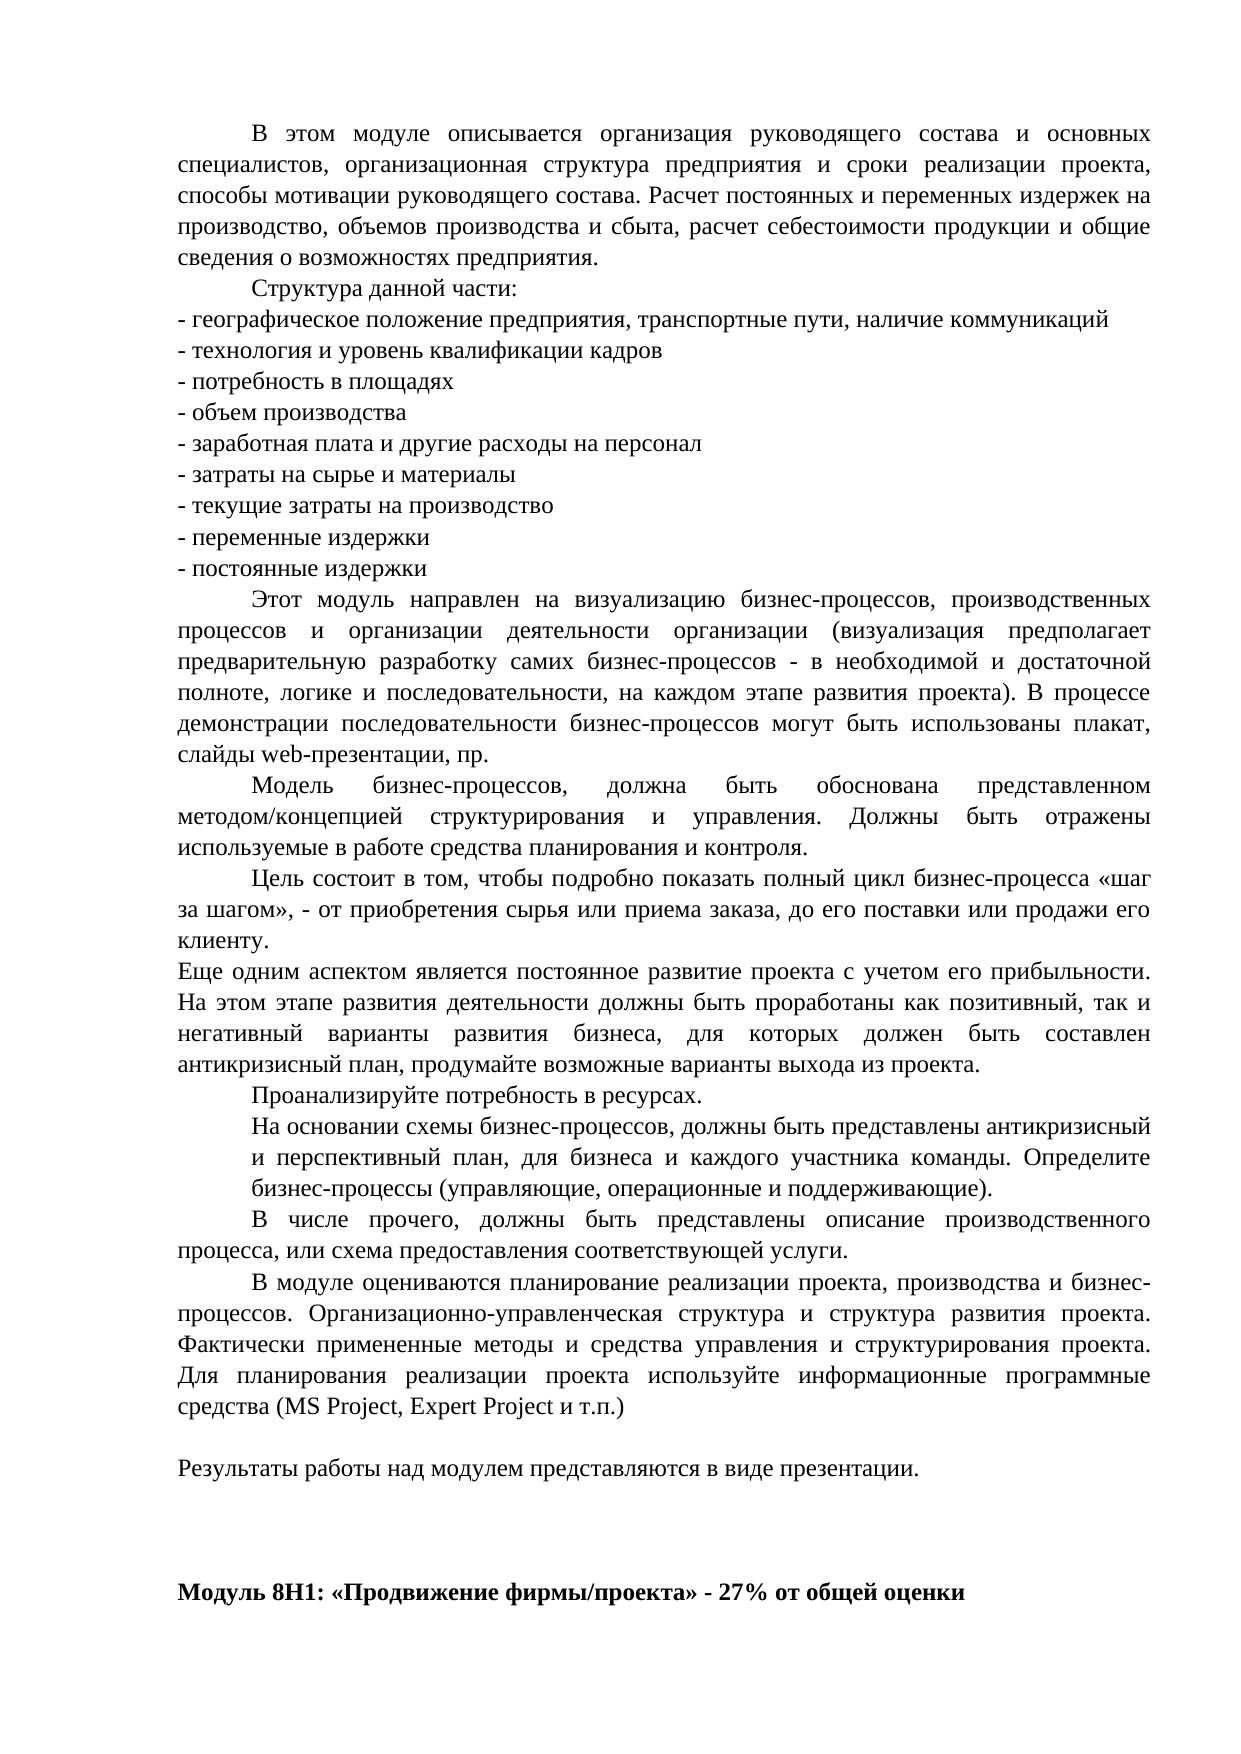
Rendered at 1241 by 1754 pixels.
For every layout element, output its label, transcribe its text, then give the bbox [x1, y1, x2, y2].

text Структура данной части: [177, 273, 1152, 302]
text Модель бизнес-процессов, должна быть обоснована представленном методом/концепцией структурирования и управления. Должны быть отражены используемые в работе средства планирования и контроля. [177, 770, 1152, 861]
text Этот модуль направлен на визуализацию бизнес-процессов, производственных процессов и организации деятельности организации (визуализация предполагает предварительную разработку самих бизнес-процессов - в необходимой и достаточной полноте, логике и последовательности, на каждом этапе развития проекта). В процессе демонстрации последовательности бизнес-процессов могут быть использованы плакат, слайды web-презентации, пр. [177, 584, 1152, 768]
text Еще одним аспектом является постоянное развитие проекта с учетом его прибыльности. На этом этапе развития деятельности должны быть проработаны как позитивный, так и негативный варианты развития бизнеса, для которых должен быть составлен антикризисный план, продумайте возможные варианты выхода из проекта. [177, 956, 1152, 1078]
text - объем производства [177, 397, 1152, 426]
text - заработная плата и другие расходы на персонал [177, 428, 1152, 457]
text - географическое положение предприятия, транспортные пути, наличие коммуникаций [177, 304, 1152, 333]
text - текущие затраты на производство [177, 491, 1152, 519]
text В этом модуле описывается организация руководящего состава и основных специалистов, организационная структура предприятия и сроки реализации проекта, способы мотивации руководящего состава. Расчет постоянных и переменных издержек на производство, объемов производства и сбыта, расчет себестоимости продукции и общие сведения о возможностях предприятия. [177, 118, 1152, 271]
text Результаты работы над модулем представляются в виде презентации. [177, 1453, 1152, 1482]
text Цель состоит в том, чтобы подробно показать полный цикл бизнес-процесса «шаг за шагом», - от приобретения сырья или приема заказа, до его поставки или продажи его клиенту. [177, 863, 1152, 954]
text В модуле оцениваются планирование реализации проекта, производства и бизнес-процессов. Организационно-управленческая структура и структура развития проекта. Фактически примененные методы и средства управления и структурирования проекта. Для планирования реализации проекта используйте информационные программные средства (MS Project, Expert Project и т.п.) [177, 1267, 1152, 1419]
text В числе прочего, должны быть представлены описание производственного процесса, или схема предоставления соответствующей услуги. [177, 1204, 1152, 1264]
text - потребность в площадях [177, 366, 1152, 395]
text - технология и уровень квалификации кадров [177, 335, 1152, 364]
text Проанализируйте потребность в ресурсах. [177, 1080, 1152, 1109]
text - постоянные издержки [177, 553, 1152, 581]
text Модуль 8H1: «Продвижение фирмы/проекта» - 27% от общей оценки [177, 1577, 1152, 1606]
text - затраты на сырье и материалы [177, 459, 1152, 488]
text - переменные издержки [177, 522, 1152, 550]
text На основании схемы бизнес-процессов, должны быть представлены антикризисный и перспективный план, для бизнеса и каждого участника команды. Определите бизнес-процессы (управляющие, операционные и поддерживающие). [251, 1111, 1152, 1202]
